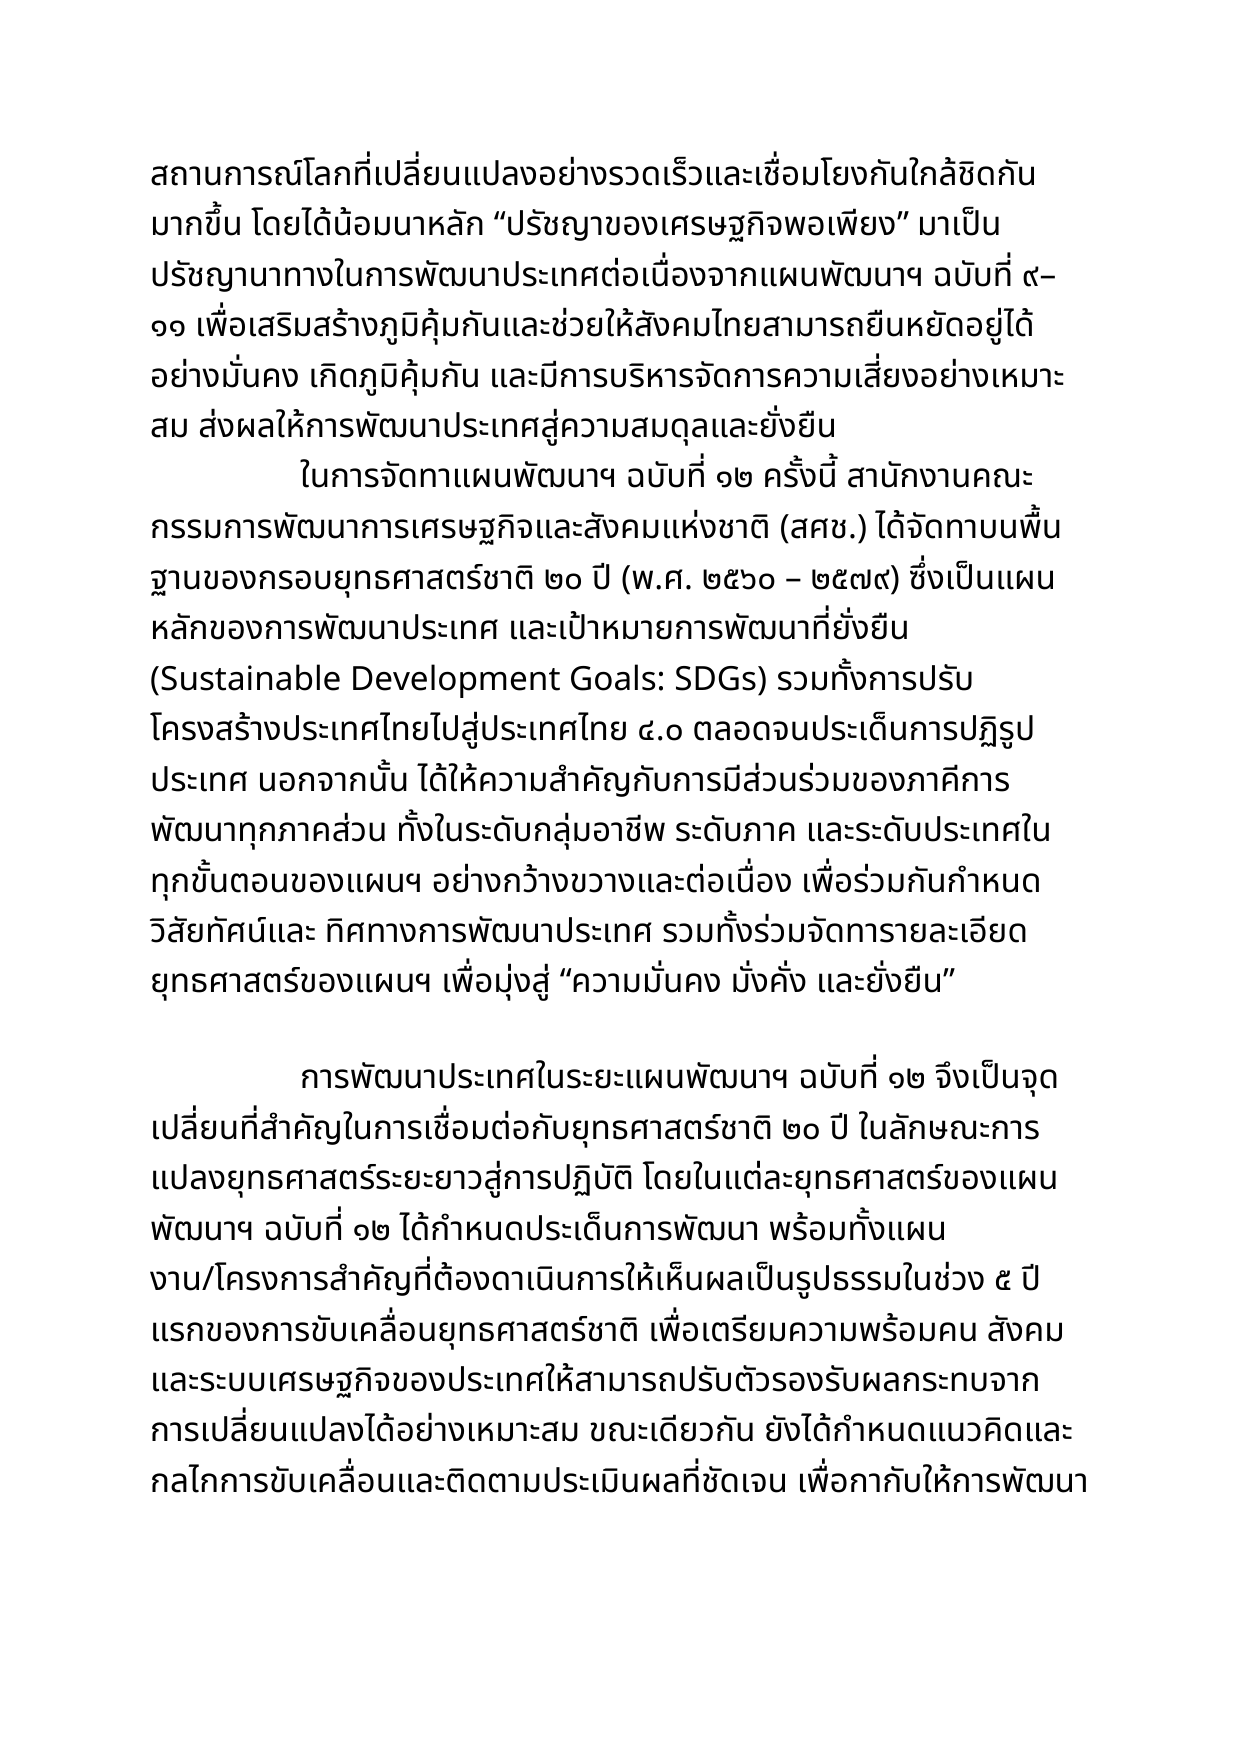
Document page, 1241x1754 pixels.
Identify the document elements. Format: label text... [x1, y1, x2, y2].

text ในการจัดทาแผนพัฒนาฯ ฉบับที่ ๑๒ ครั้งนี้ สานักงานคณะกรรมการพัฒนาการเศรษฐกิจและสังคมแห่งชาติ (สศช.) ได้จัดทาบนพื้นฐานของกรอบยุทธศาสตร์ชาติ ๒๐ ปี (พ.ศ. ๒๕๖๐ – ๒๕๗๙) ซึ่งเป็นแผนหลักของการพัฒนาประเทศ และเป้าหมายการพัฒนาที่ยั่งยืน (Sustainable Development Goals: SDGs) รวมทั้งการปรับโครงสร้างประเทศไทยไปสู่ประเทศไทย ๔.๐ ตลอดจนประเด็นการปฏิรูปประเทศ นอกจากนั้น ได้ให้ความสำคัญกับการมีส่วนร่วมของภาคีการพัฒนาทุกภาคส่วน ทั้งในระดับกลุ่มอาชีพ ระดับภาค และระดับประเทศในทุกขั้นตอนของแผนฯ อย่างกว้างขวางและต่อเนื่อง เพื่อร่วมกันกำหนดวิสัยทัศน์และ ทิศทางการพัฒนาประเทศ รวมทั้งร่วมจัดทารายละเอียดยุทธศาสตร์ของแผนฯ เพื่อมุ่งสู่ “ความมั่นคง มั่งคั่ง และยั่งยืน” [150, 452, 1090, 1008]
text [150, 150, 1090, 452]
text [150, 1053, 1090, 1507]
